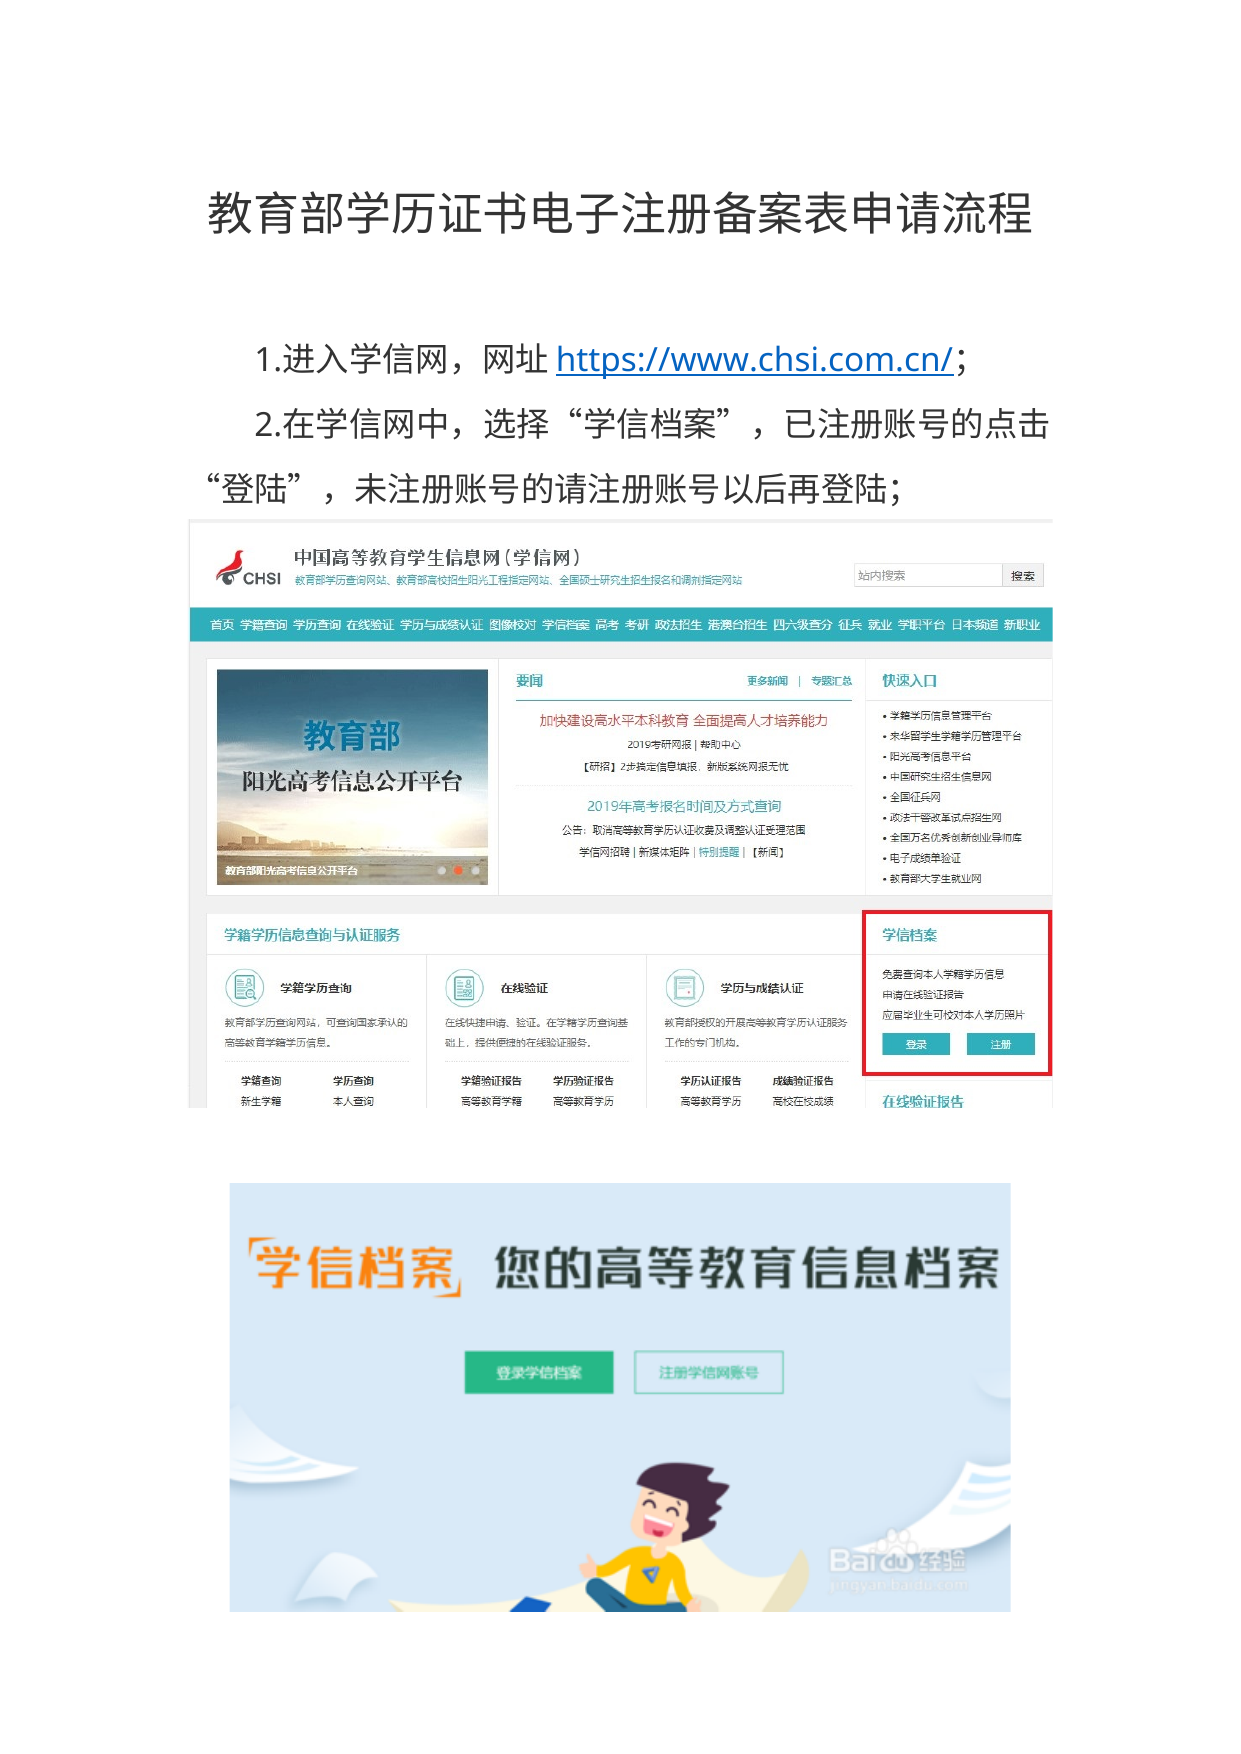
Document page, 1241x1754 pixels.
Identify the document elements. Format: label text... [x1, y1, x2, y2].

text 1.进入学信网，网址https://www.chsi.com.cn/； [187, 324, 1053, 389]
picture [229, 1183, 1011, 1612]
text 教育部学历证书电子注册备案表申请流程 [187, 162, 1053, 259]
text 2.在学信网中，选择“学信档案”，已注册账号的点击“登陆”，未注册账号的请注册账号以后再登陆； [187, 389, 1053, 519]
picture [187, 519, 1053, 1108]
